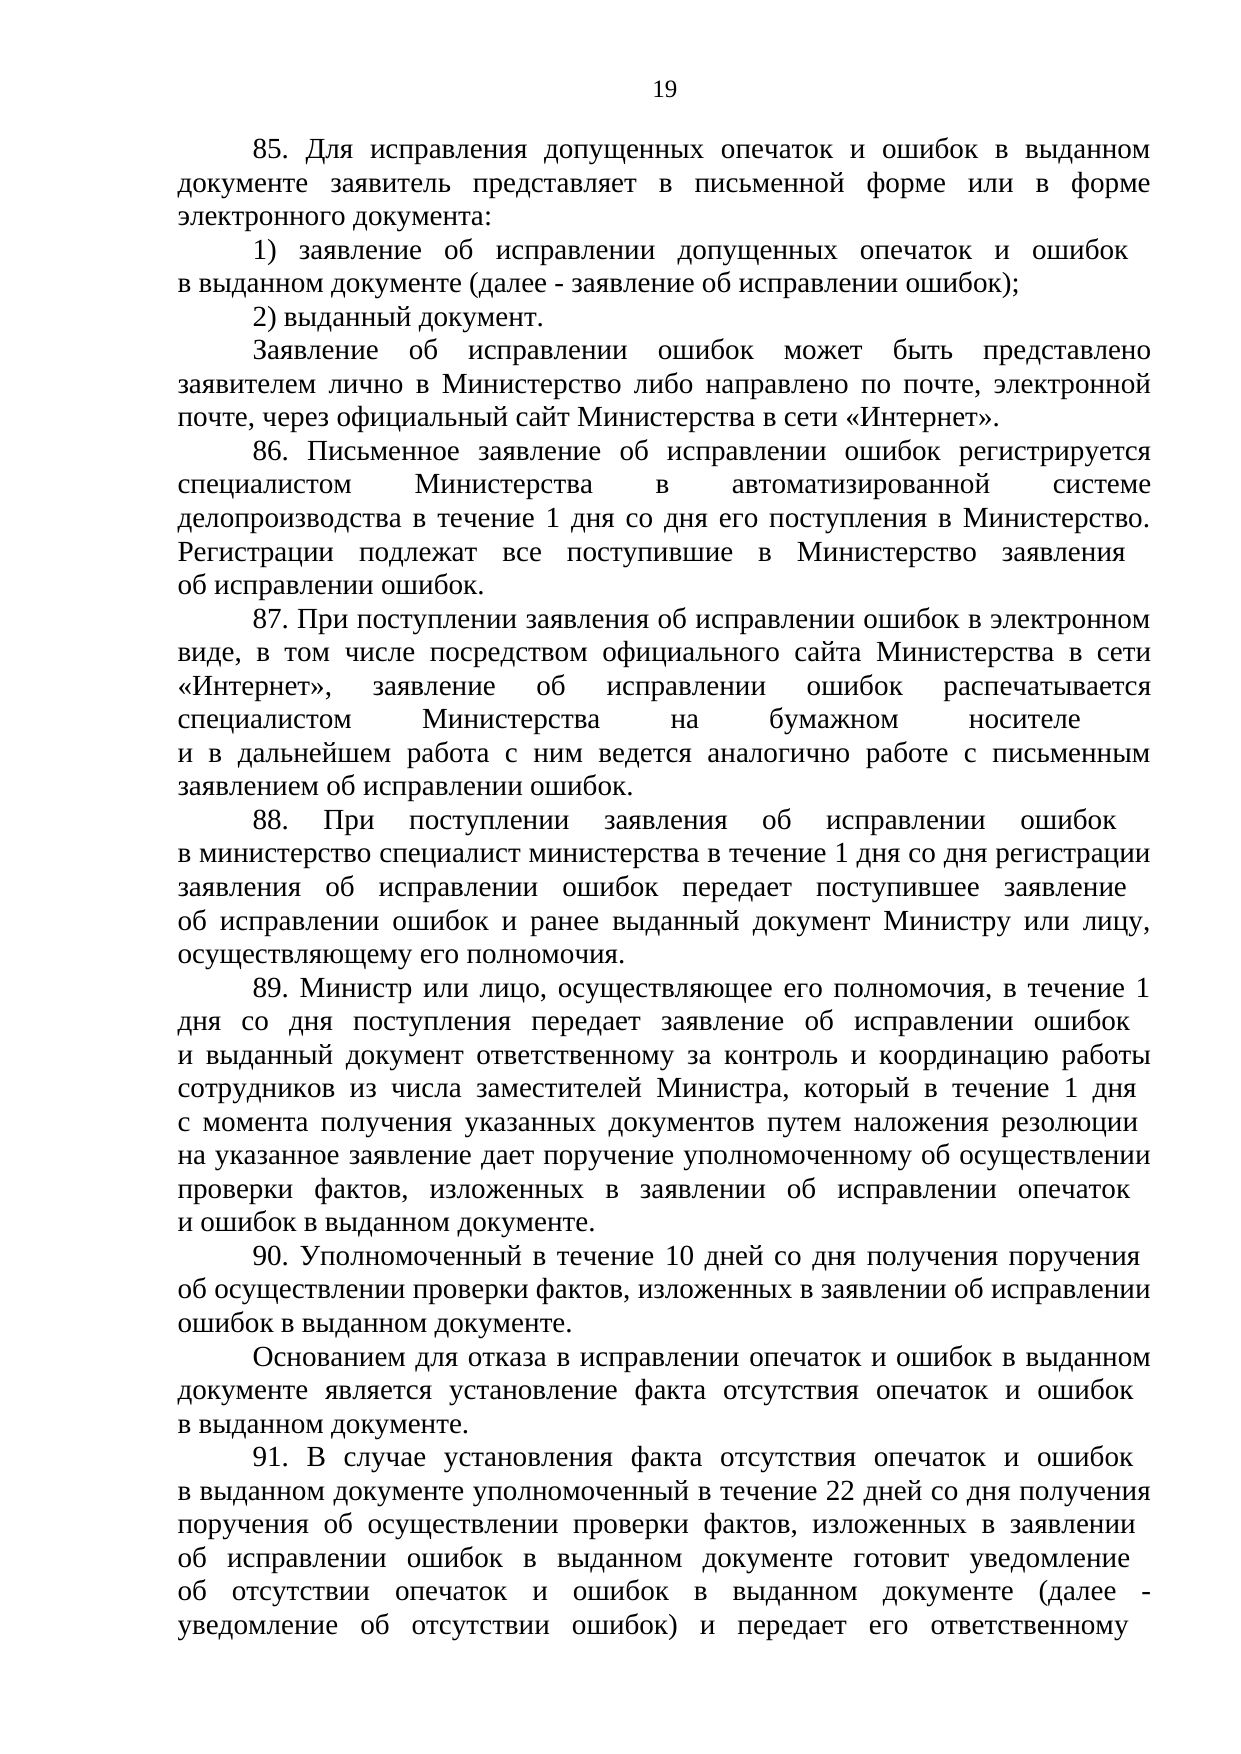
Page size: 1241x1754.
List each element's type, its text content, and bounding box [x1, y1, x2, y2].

text 86. Письменное заявление об исправлении ошибок регистрируется специалистом Министерства в автоматизированной системе делопроизводства в течение 1 дня со дня его поступления в Министерство. Регистрации подлежат все поступившие в Министерство заявления об исправлении ошибок. [177, 433, 1152, 601]
text 2) выданный документ. [177, 299, 1152, 332]
text 88. При поступлении заявления об исправлении ошибок в министерство специалист министерства в течение 1 дня со дня регистрации заявления об исправлении ошибок передает поступившее заявление об исправлении ошибок и ранее выданный документ Министру или лицу, осуществляющему его полномочия. [177, 802, 1152, 970]
text 1) заявление об исправлении допущенных опечаток и ошибок в выданном документе (далее - заявление об исправлении ошибок); [177, 232, 1152, 299]
text Заявление об исправлении ошибок может быть представлено заявителем лично в Министерство либо направлено по почте, электронной почте, через официальный сайт Министерства в сети «Интернет». [177, 332, 1152, 433]
text 89. Министр или лицо, осуществляющее его полномочия, в течение 1 дня со дня поступления передает заявление об исправлении ошибок и выданный документ ответственному за контроль и координацию работы сотрудников из числа заместителей Министра, который в течение 1 дня с момента получения указанных документов путем наложения резолюции на указанное заявление дает поручение уполномоченному об осуществлении проверки фактов, изложенных в заявлении об исправлении опечаток и ошибок в выданном документе. [177, 970, 1152, 1238]
text 87. При поступлении заявления об исправлении ошибок в электронном виде, в том числе посредством официального сайта Министерства в сети «Интернет», заявление об исправлении ошибок распечатывается специалистом Министерства на бумажном носителе и в дальнейшем работа с ним ведется аналогично работе с письменным заявлением об исправлении ошибок. [177, 601, 1152, 802]
text Основанием для отказа в исправлении опечаток и ошибок в выданном документе является установление факта отсутствия опечаток и ошибок в выданном документе. [177, 1339, 1152, 1439]
text 85. Для исправления допущенных опечаток и ошибок в выданном документе заявитель представляет в письменной форме или в форме электронного документа: [177, 131, 1152, 232]
text 90. Уполномоченный в течение 10 дней со дня получения поручения об осуществлении проверки фактов, изложенных в заявлении об исправлении ошибок в выданном документе. [177, 1238, 1152, 1339]
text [177, 1439, 1152, 1641]
